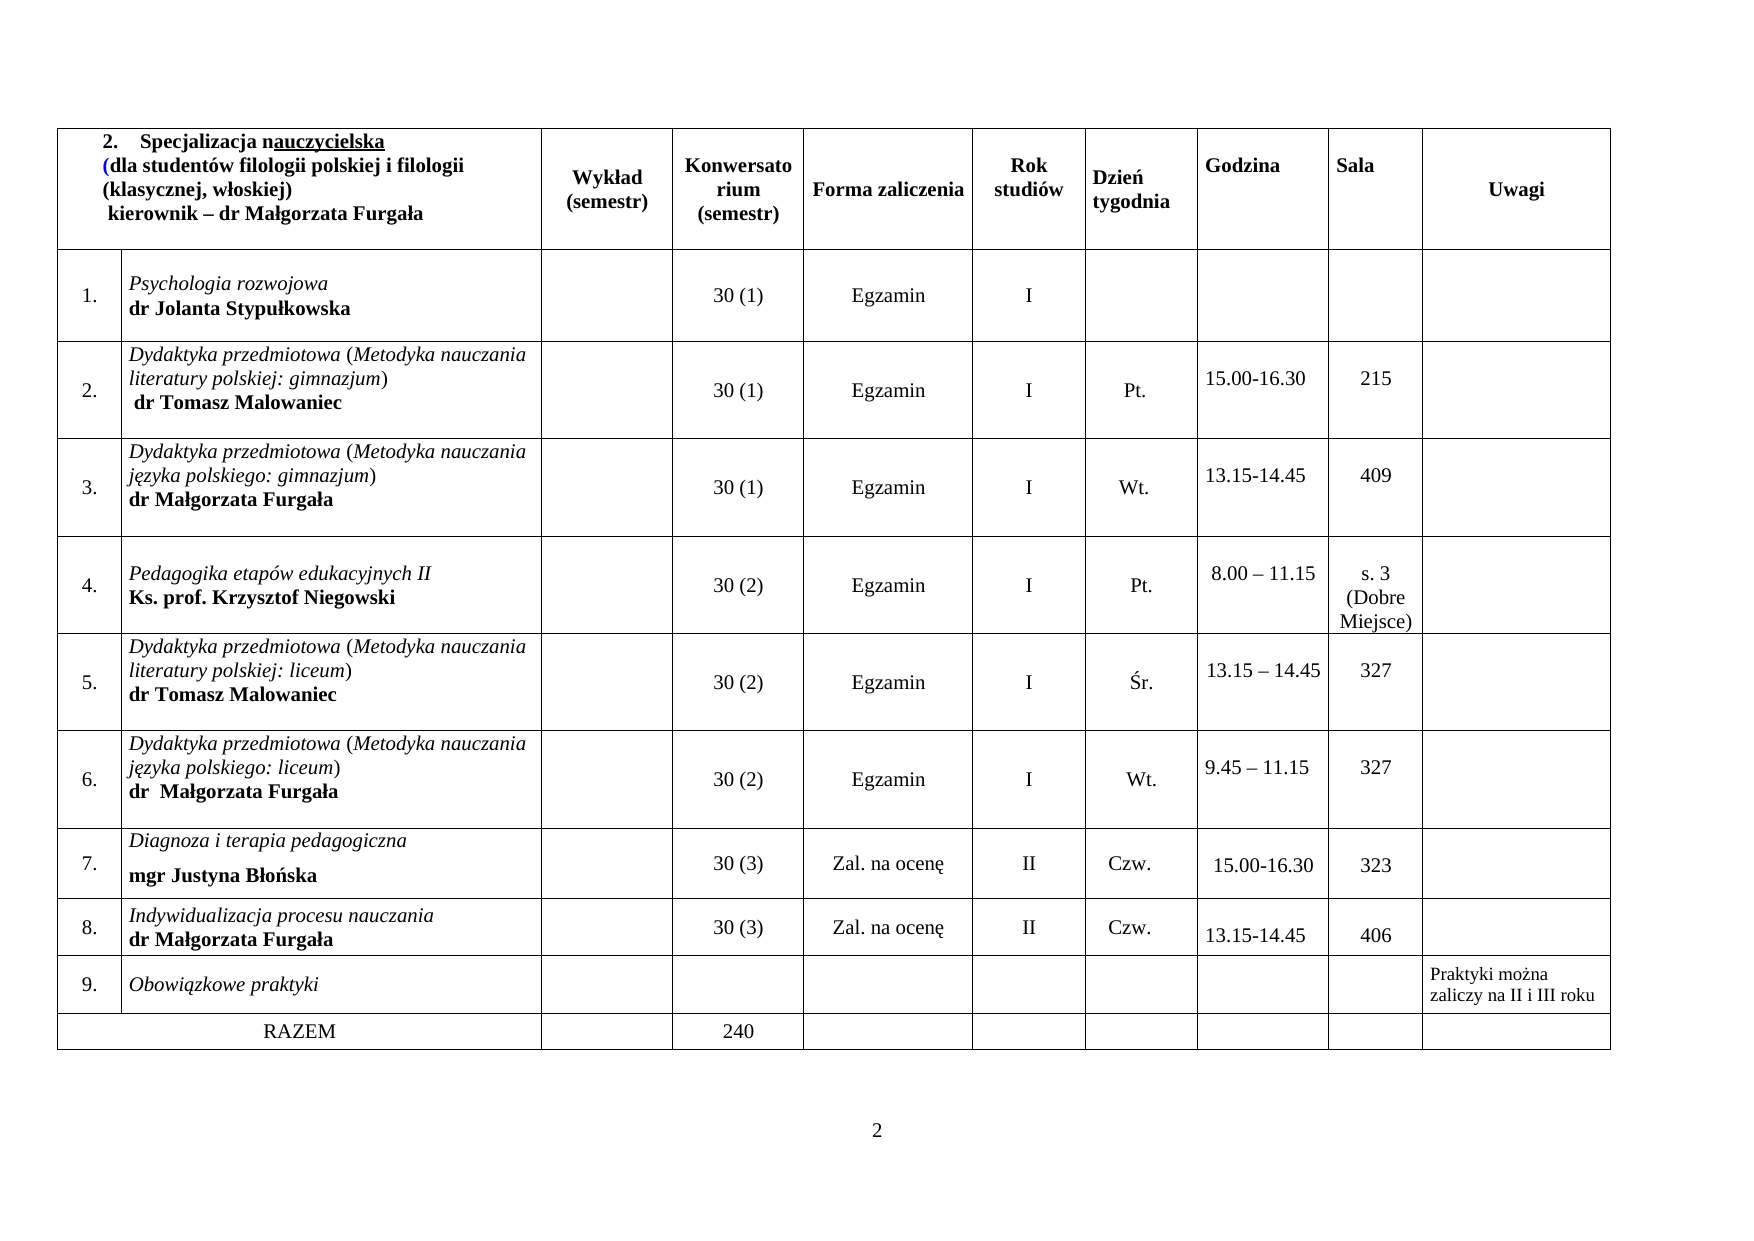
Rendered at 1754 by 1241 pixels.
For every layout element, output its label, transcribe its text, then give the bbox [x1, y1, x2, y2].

table_cell 13.15 – 14.45 [1198, 634, 1328, 730]
table_cell [1423, 899, 1610, 955]
table_cell 15.00-16.30 [1198, 829, 1328, 897]
table_cell [542, 537, 672, 633]
table_cell [1423, 537, 1610, 633]
table_cell I [973, 439, 1085, 536]
table_cell [542, 634, 672, 730]
table_cell 30 (3) [673, 829, 803, 897]
table_cell [973, 1014, 1085, 1048]
table_cell 7. [58, 829, 121, 897]
table_cell Psychologia rozwojowa dr Jolanta Stypułkowska [122, 250, 541, 341]
table_cell Egzamin [804, 634, 972, 730]
table_cell 15.00-16.30 [1198, 342, 1328, 438]
table_cell [973, 956, 1085, 1012]
table_header Forma zaliczenia [804, 129, 972, 249]
table_cell 327 [1329, 731, 1422, 827]
table_header Wykład (semestr) [542, 129, 672, 249]
table_cell [542, 439, 672, 536]
table_cell Egzamin [804, 537, 972, 633]
table_cell 215 [1329, 342, 1422, 438]
table_cell Praktyki można zaliczy na II i III roku [1423, 956, 1610, 1012]
table_cell 30 (1) [673, 439, 803, 536]
table_header Konwersatorium (semestr) [673, 129, 803, 249]
table_cell 30 (3) [673, 899, 803, 955]
table_cell [1423, 1014, 1610, 1048]
table_cell [542, 731, 672, 827]
table_cell 240 [673, 1014, 803, 1048]
table_cell Dydaktyka przedmiotowa (Metodyka nauczania języka polskiego: liceum) dr Małgorzata Furgała [122, 731, 541, 827]
table_cell [804, 956, 972, 1012]
table_header Godzina [1198, 129, 1328, 249]
table_cell 30 (2) [673, 537, 803, 633]
table_cell 8.00 – 11.15 [1198, 537, 1328, 633]
table_cell [1198, 250, 1328, 341]
table_cell 13.15-14.45 [1198, 899, 1328, 955]
table_cell [673, 956, 803, 1012]
table_cell Wt. [1086, 731, 1197, 827]
table_cell 323 [1329, 829, 1422, 897]
table_cell Egzamin [804, 731, 972, 827]
table_cell [1329, 1014, 1422, 1048]
table_cell Egzamin [804, 250, 972, 341]
table_cell Pedagogika etapów edukacyjnych II Ks. prof. Krzysztof Niegowski [122, 537, 541, 633]
table_cell 5. [58, 634, 121, 730]
table_header Sala [1329, 129, 1422, 249]
table_cell [1423, 634, 1610, 730]
table_cell Pt. [1086, 342, 1197, 438]
table_cell 9.45 – 11.15 [1198, 731, 1328, 827]
table_cell Pt. [1086, 537, 1197, 633]
table_cell [1329, 956, 1422, 1012]
table_cell 30 (2) [673, 634, 803, 730]
table_cell Zal. na ocenę [804, 829, 972, 897]
table_cell 13.15-14.45 [1198, 439, 1328, 536]
table_cell [542, 250, 672, 341]
table_cell 30 (1) [673, 342, 803, 438]
table_cell 1. [58, 250, 121, 341]
table_cell 6. [58, 731, 121, 827]
table_cell Indywidualizacja procesu nauczania dr Małgorzata Furgała [122, 899, 541, 955]
table_header Specjalizacja nauczycielska (dla studentów filologii polskiej i filologii (klasycznej, włoskiej) kierownik – dr Małgorzata Furgała [58, 129, 541, 249]
table_cell I [973, 250, 1085, 341]
table_cell 409 [1329, 439, 1422, 536]
table_cell Egzamin [804, 342, 972, 438]
table_cell [542, 829, 672, 897]
table_cell I [973, 537, 1085, 633]
table_cell Zal. na ocenę [804, 899, 972, 955]
table_cell 406 [1329, 899, 1422, 955]
table_cell II [973, 829, 1085, 897]
table_cell 2. [58, 342, 121, 438]
table_cell [1423, 731, 1610, 827]
table_cell Śr. [1086, 634, 1197, 730]
table_cell I [973, 342, 1085, 438]
table_cell Dydaktyka przedmiotowa (Metodyka nauczania literatury polskiej: gimnazjum) dr Tomasz Malowaniec [122, 342, 541, 438]
table_cell II [973, 899, 1085, 955]
table_cell [1198, 1014, 1328, 1048]
table_cell 327 [1329, 634, 1422, 730]
table_cell I [973, 731, 1085, 827]
table_cell 9. [58, 956, 121, 1012]
table_cell [1086, 956, 1197, 1012]
table_header Rok studiów [973, 129, 1085, 249]
table_cell [1086, 250, 1197, 341]
table_cell [1086, 1014, 1197, 1048]
table_cell RAZEM [58, 1014, 541, 1048]
table_cell 3. [58, 439, 121, 536]
table_cell [1329, 250, 1422, 341]
table_header Uwagi [1423, 129, 1610, 249]
table_cell s. 3 (Dobre Miejsce) [1329, 537, 1422, 633]
table_cell [542, 342, 672, 438]
table_cell 8. [58, 899, 121, 955]
table_cell Diagnoza i terapia pedagogiczna mgr Justyna Błońska [122, 829, 541, 897]
table_cell Wt. [1086, 439, 1197, 536]
table_cell [542, 1014, 672, 1048]
table_cell Egzamin [804, 439, 972, 536]
table_cell [542, 899, 672, 955]
table_cell I [973, 634, 1085, 730]
table_cell [1423, 342, 1610, 438]
table_cell Dydaktyka przedmiotowa (Metodyka nauczania języka polskiego: gimnazjum) dr Małgorzata Furgała [122, 439, 541, 536]
table_cell Czw. [1086, 899, 1197, 955]
table_cell Obowiązkowe praktyki [122, 956, 541, 1012]
table_cell 30 (1) [673, 250, 803, 341]
table_cell [1423, 250, 1610, 341]
table_cell [542, 956, 672, 1012]
table_cell [804, 1014, 972, 1048]
table_cell 30 (2) [673, 731, 803, 827]
table_cell [1423, 829, 1610, 897]
table_cell 4. [58, 537, 121, 633]
table_cell [1198, 956, 1328, 1012]
table_cell Dydaktyka przedmiotowa (Metodyka nauczania literatury polskiej: liceum) dr Tomasz Malowaniec [122, 634, 541, 730]
table_header Dzień tygodnia [1086, 129, 1197, 249]
table_cell [1423, 439, 1610, 536]
table_cell Czw. [1086, 829, 1197, 897]
